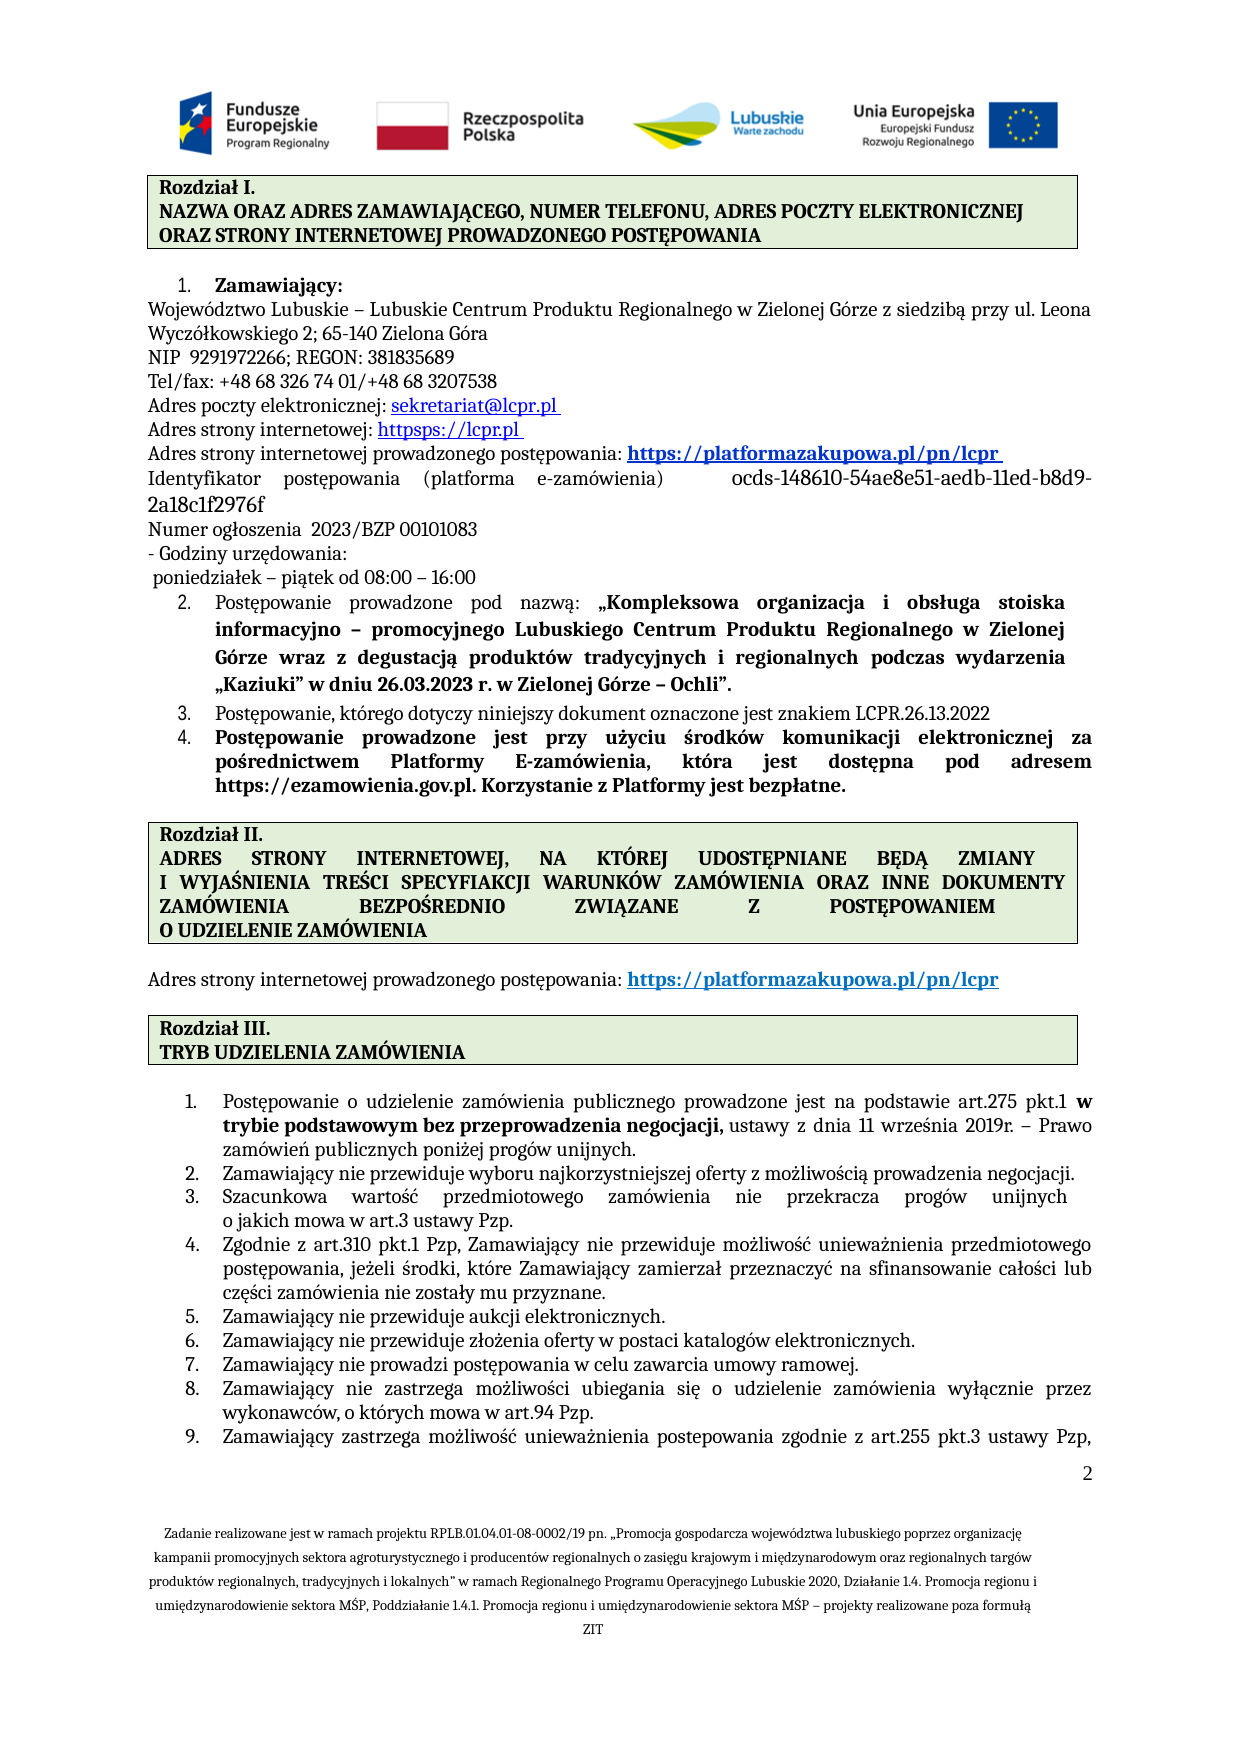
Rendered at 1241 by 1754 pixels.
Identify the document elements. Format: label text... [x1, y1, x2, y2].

list Zgodnie z art.310 pkt.1 Pzp, Zamawiający nie przewiduje możliwość unieważnienia przedmiotowego postępowania, jeżeli środki, które Zamawiający zamierzał przeznaczyć na sfinansowanie całości lub części zamówienia nie zostały mu przyznane. [185, 1233, 1093, 1305]
text Adres strony internetowej: httpsps://lcpr.pl [148, 417, 1093, 441]
text poniedziałek – piątek od 08:00 – 16:00 [148, 566, 1093, 590]
text NIP 9291972266; REGON: 381835689 [148, 345, 1093, 369]
table_header Rozdział I. NAZWA ORAZ ADRES ZAMAWIAJĄCEGO, NUMER TELEFONU, ADRES POCZTY ELEKTRONICZNEJ ORAZ STRONY INTERNETOWEJ PROWADZONEGO POSTĘPOWANIA [148, 176, 1077, 248]
text Tel/fax: +48 68 326 74 01/+48 68 3207538 [148, 369, 1093, 393]
list Zamawiający nie prowadzi postępowania w celu zawarcia umowy ramowej. [185, 1353, 1093, 1377]
picture [147, 73, 1093, 175]
text Identyfikator postępowania (platforma e-zamówienia) ocds-148610-54ae8e51-aedb-11ed-b8d9-2a18c1f2976f [148, 465, 1093, 518]
table_header Rozdział III. TRYB UDZIELENIA ZAMÓWIENIA [149, 1016, 1077, 1064]
list Postępowanie o udzielenie zamówienia publicznego prowadzone jest na podstawie art.275 pkt.1 w trybie podstawowym bez przeprowadzenia negocjacji, ustawy z dnia 11 września 2019r. – Prawo zamówień publicznych poniżej progów unijnych. [185, 1089, 1093, 1161]
list Szacunkowa wartość przedmiotowego zamówienia nie przekracza progów unijnych o jakich mowa w art.3 ustawy Pzp. [185, 1185, 1093, 1233]
table_header Rozdział II. ADRES STRONY INTERNETOWEJ, NA KTÓREJ UDOSTĘPNIANE BĘDĄ ZMIANY I WYJAŚNIENIA TREŚCI SPECYFIAKCJI WARUNKÓW ZAMÓWIENIA ORAZ INNE DOKUMENTY ZAMÓWIENIA BEZPOŚREDNIO ZWIĄZANE Z POSTĘPOWANIEM O UDZIELENIE ZAMÓWIENIA [149, 823, 1077, 942]
list Postępowanie, którego dotyczy niniejszy dokument oznaczone jest znakiem LCPR.26.13.2022 [177, 700, 1093, 725]
text Numer ogłoszenia 2023/BZP 00101083 [148, 518, 1093, 542]
list Zamawiający nie zastrzega możliwości ubiegania się o udzielenie zamówienia wyłącznie przez wykonawców, o których mowa w art.94 Pzp. [185, 1377, 1093, 1425]
text Adres poczty elektronicznej: sekretariat@lcpr.pl [148, 393, 1093, 417]
text - Godziny urzędowania: [148, 542, 1093, 566]
list Zamawiający nie przewiduje aukcji elektronicznych. [185, 1305, 1093, 1329]
list Postępowanie prowadzone pod nazwą: „Kompleksowa organizacja i obsługa stoiska informacyjno – promocyjnego Lubuskiego Centrum Produktu Regionalnego w Zielonej Górze wraz z degustacją produktów tradycyjnych i regionalnych podczas wydarzenia „Kaziuki” w dniu 26.03.2023 r. w Zielonej Górze – Ochli”. [177, 590, 1066, 697]
list Zamawiający nie przewiduje wyboru najkorzystniejszej oferty z możliwością prowadzenia negocjacji. [185, 1161, 1093, 1185]
text Województwo Lubuskie – Lubuskie Centrum Produktu Regionalnego w Zielonej Górze z siedzibą przy ul. Leona Wyczółkowskiego 2; 65-140 Zielona Góra [148, 297, 1093, 345]
list Zamawiający nie przewiduje złożenia oferty w postaci katalogów elektronicznych. [185, 1329, 1093, 1353]
text Adres strony internetowej prowadzonego postępowania: https://platformazakupowa.pl/pn/lcpr [148, 441, 1093, 465]
list Zamawiający: [177, 273, 1093, 297]
list Postępowanie prowadzone jest przy użyciu środków komunikacji elektronicznej za pośrednictwem Platformy E-zamówienia, która jest dostępna pod adresem https://ezamowienia.gov.pl. Korzystanie z Platformy jest bezpłatne. [177, 725, 1093, 798]
text Adres strony internetowej prowadzonego postępowania: https://platformazakupowa.pl/pn/lcpr [148, 967, 1093, 991]
